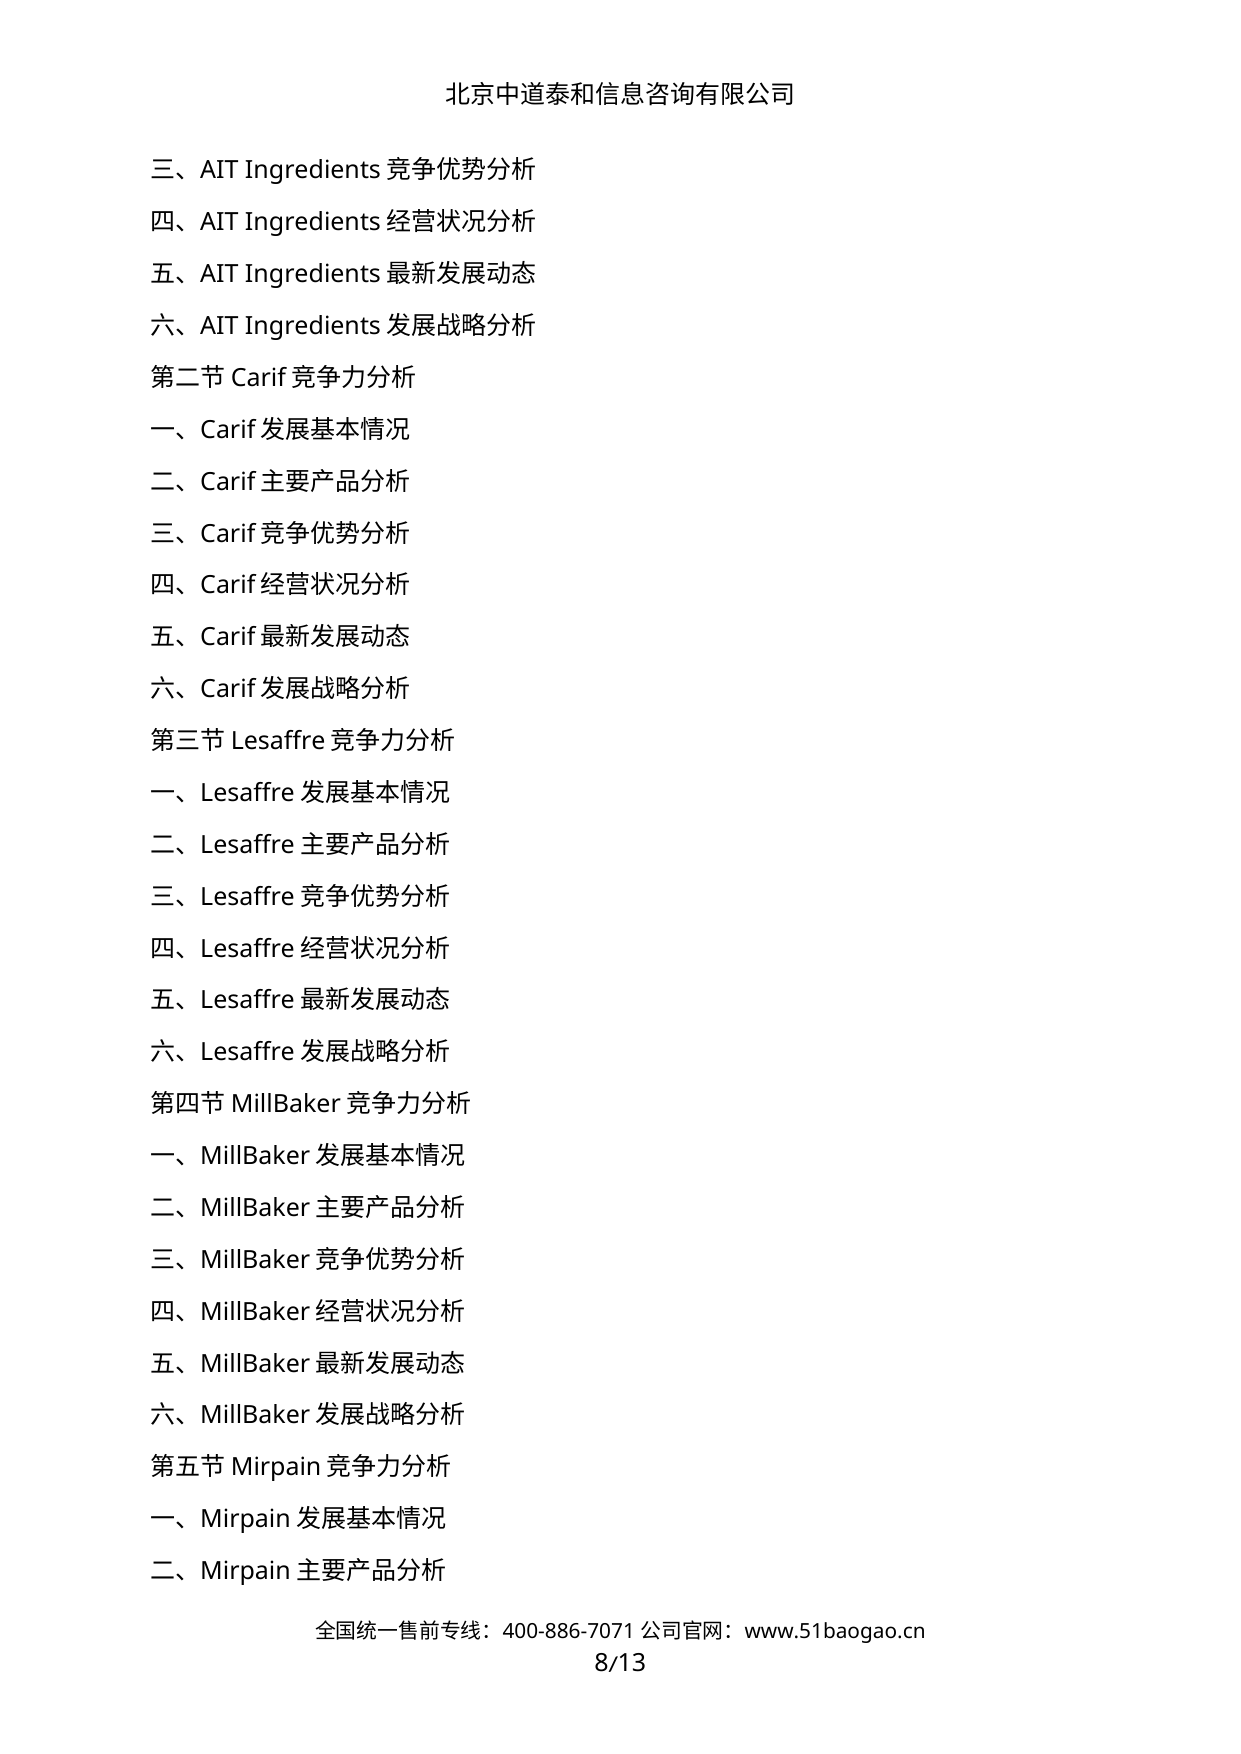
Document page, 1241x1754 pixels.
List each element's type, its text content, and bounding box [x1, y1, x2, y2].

text 四、MillBaker经营状况分析 [150, 1291, 1090, 1327]
text 一、Mirpain发展基本情况 [150, 1499, 1090, 1535]
text 六、MillBaker发展战略分析 [150, 1395, 1090, 1431]
text 五、Lesaffre最新发展动态 [150, 980, 1090, 1016]
text 一、Carif发展基本情况 [150, 409, 1090, 446]
text 六、Carif发展战略分析 [150, 669, 1090, 705]
text 三、MillBaker竞争优势分析 [150, 1239, 1090, 1276]
text 一、MillBaker发展基本情况 [150, 1136, 1090, 1172]
text 三、Lesaffre竞争优势分析 [150, 876, 1090, 912]
text 四、Lesaffre经营状况分析 [150, 928, 1090, 964]
text 第二节 Carif竞争力分析 [150, 357, 1090, 394]
text 第四节 MillBaker竞争力分析 [150, 1084, 1090, 1120]
text 五、Carif最新发展动态 [150, 617, 1090, 653]
text 五、AIT Ingredients最新发展动态 [150, 254, 1090, 290]
text 六、Lesaffre发展战略分析 [150, 1032, 1090, 1068]
text 二、Carif主要产品分析 [150, 461, 1090, 497]
text 六、AIT Ingredients发展战略分析 [150, 306, 1090, 342]
text 四、Carif经营状况分析 [150, 565, 1090, 601]
text 四、AIT Ingredients经营状况分析 [150, 202, 1090, 238]
text 五、MillBaker最新发展动态 [150, 1343, 1090, 1379]
text 第三节 Lesaffre竞争力分析 [150, 721, 1090, 757]
text 二、Lesaffre主要产品分析 [150, 824, 1090, 861]
text 二、Mirpain主要产品分析 [150, 1551, 1090, 1587]
text 三、Carif竞争优势分析 [150, 513, 1090, 549]
text 三、AIT Ingredients竞争优势分析 [150, 150, 1090, 186]
text 二、MillBaker主要产品分析 [150, 1187, 1090, 1224]
text 第五节 Mirpain竞争力分析 [150, 1447, 1090, 1483]
text 一、Lesaffre发展基本情况 [150, 772, 1090, 809]
